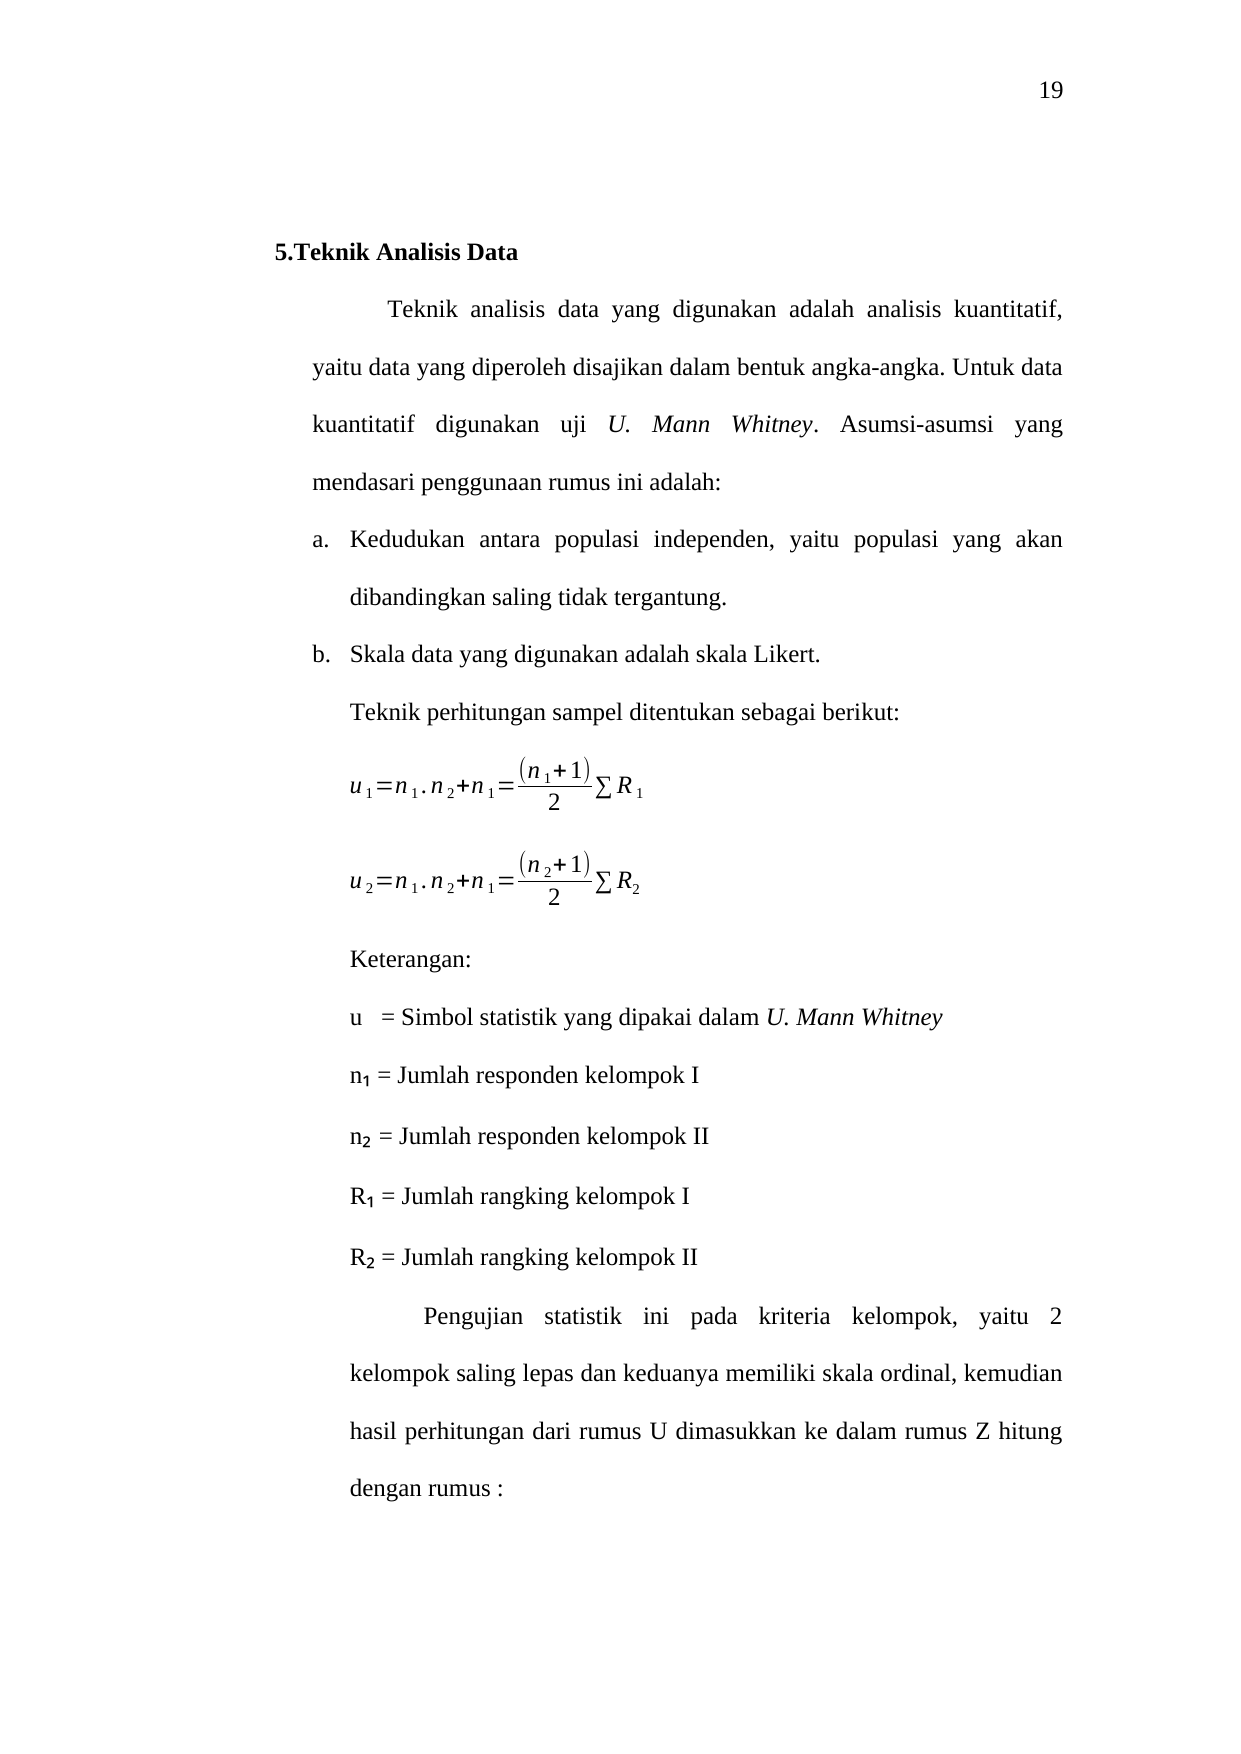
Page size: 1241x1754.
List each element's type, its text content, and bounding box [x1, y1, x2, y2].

list Keterangan: [349, 944, 1063, 973]
list Kedudukan antara populasi independen, yaitu populasi yang akan dibandingkan saling tidak tergantung. [312, 524, 1063, 611]
list 5.Teknik Analisis Data [274, 237, 1063, 266]
list n₂ = Jumlah responden kelompok II [349, 1119, 1063, 1150]
list Skala data yang digunakan adalah skala Likert. [312, 639, 1063, 668]
list u = Simbol statistik yang dipakai dalam U. Mann Whitney [349, 1002, 1063, 1030]
list n₁ = Jumlah responden kelompok I [349, 1059, 1063, 1089]
text Teknik analisis data yang digunakan adalah analisis kuantitatif, yaitu data yang diperoleh disajikan dalam bentuk angka-angka. Untuk data kuantitatif digunakan uji U. Mann Whitney. Asumsi-asumsi yang mendasari penggunaan rumus ini adalah: [312, 294, 1063, 496]
list R₂ = Jumlah rangking kelompok II [349, 1240, 1063, 1271]
list Teknik perhitungan sampel ditentukan sebagai berikut: [349, 697, 1063, 726]
list Pengujian statistik ini pada kriteria kelompok, yaitu 2 kelompok saling lepas dan keduanya memiliki skala ordinal, kemudian hasil perhitungan dari rumus U dimasukkan ke dalam rumus Z hitung dengan rumus : [349, 1301, 1063, 1502]
list R₁ = Jumlah rangking kelompok I [349, 1180, 1063, 1210]
